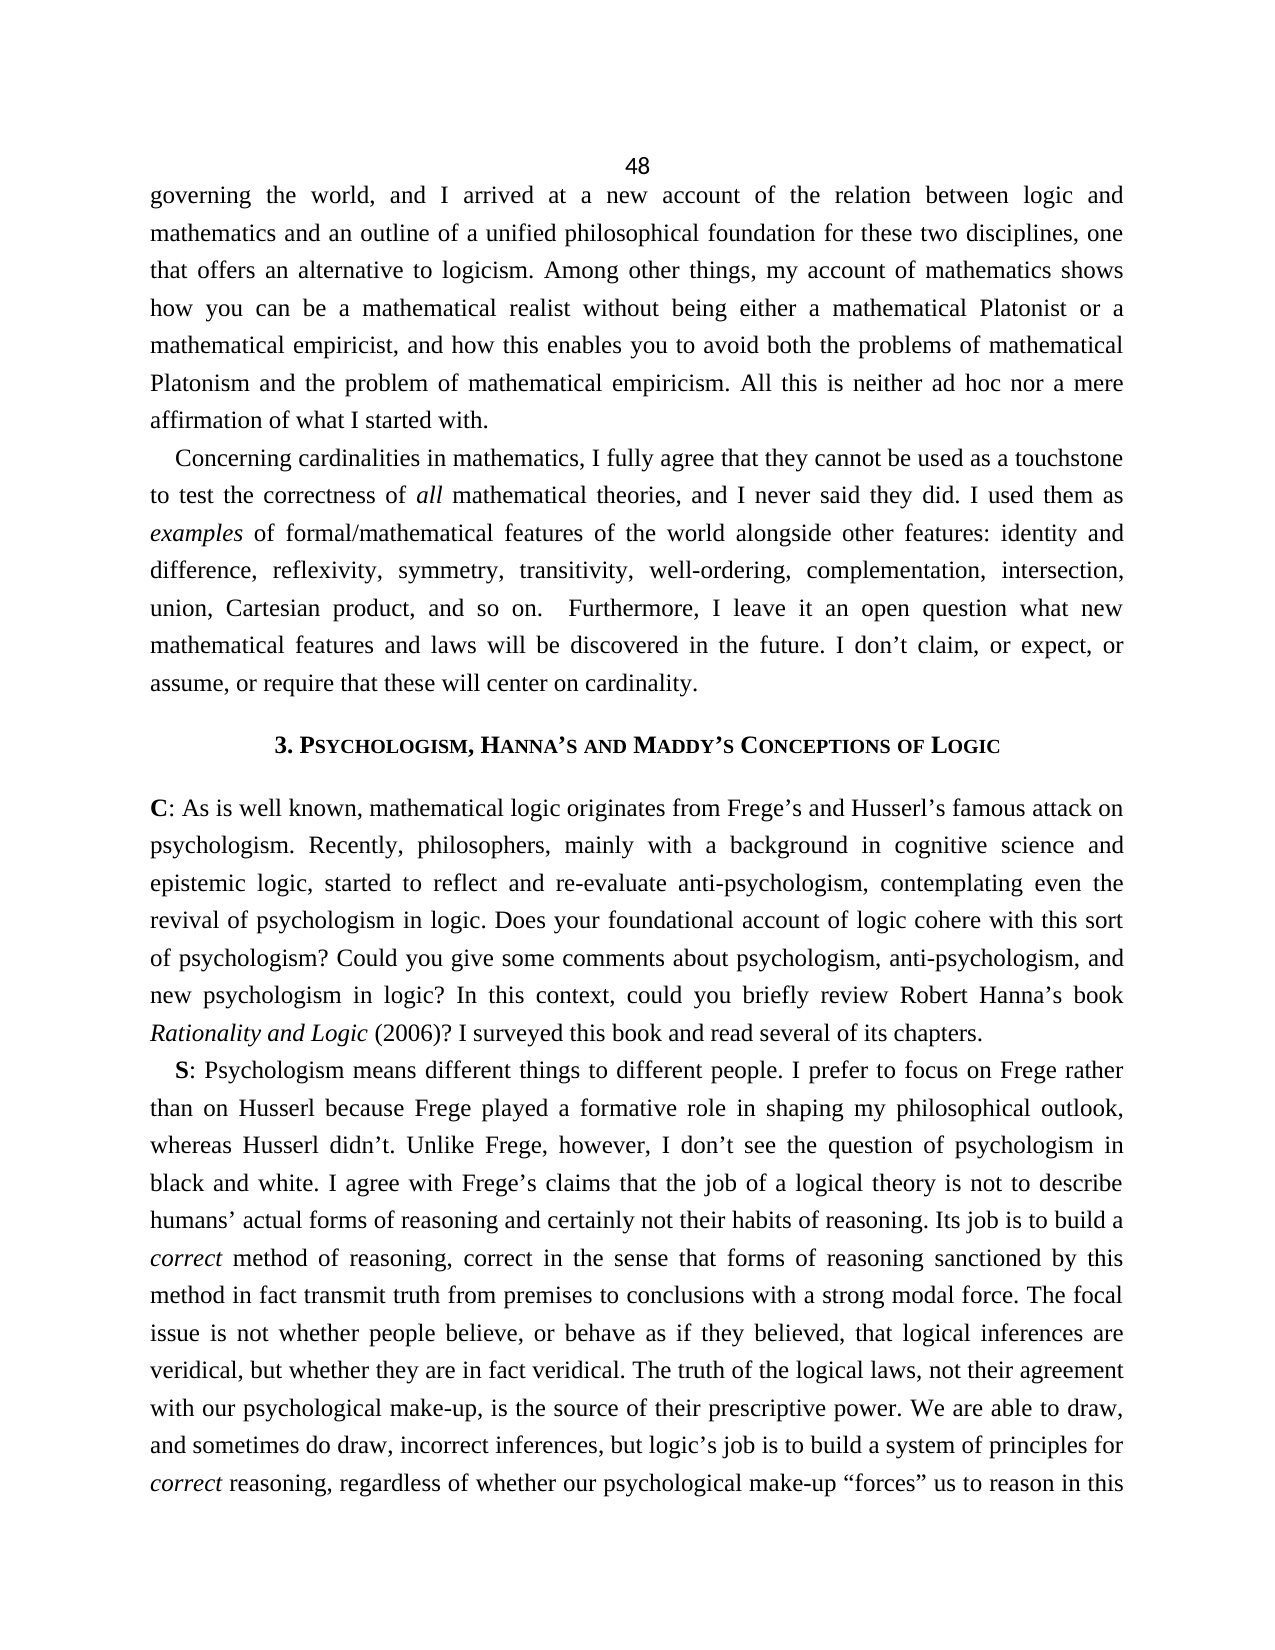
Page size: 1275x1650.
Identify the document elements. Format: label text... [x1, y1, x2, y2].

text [150, 150, 1125, 434]
text C: As is well known, mathematical logic originates from Frege’s and Husserl’s famous attack on psychologism. Recently, philosophers, mainly with a background in cognitive science and epistemic logic, started to reflect and re-evaluate anti-psychologism, contemplating even the revival of psychologism in logic. Does your foundational account of logic cohere with this sort of psychologism? Could you give some comments about psychologism, anti-psychologism, and new psychologism in logic? In this context, could you briefly review Robert Hanna’s book Rationality and Logic (2006)? I surveyed this book and read several of its chapters. [150, 784, 1125, 1047]
text Concerning cardinalities in mathematics, I fully agree that they cannot be used as a touchstone to test the correctness of all mathematical theories, and I never said they did. I used them as examples of formal/mathematical features of the world alongside other features: identity and difference, reflexivity, symmetry, transitivity, well-ordering, complementation, intersection, union, Cartesian product, and so on. Furthermore, I leave it an open question what new mathematical features and laws will be discovered in the future. I don’t claim, or expect, or assume, or require that these will center on cardinality. [150, 434, 1125, 697]
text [150, 1047, 1125, 1497]
text 3. Psychologism, Hanna’s and Maddy’s Conceptions of Logic [150, 722, 1125, 759]
